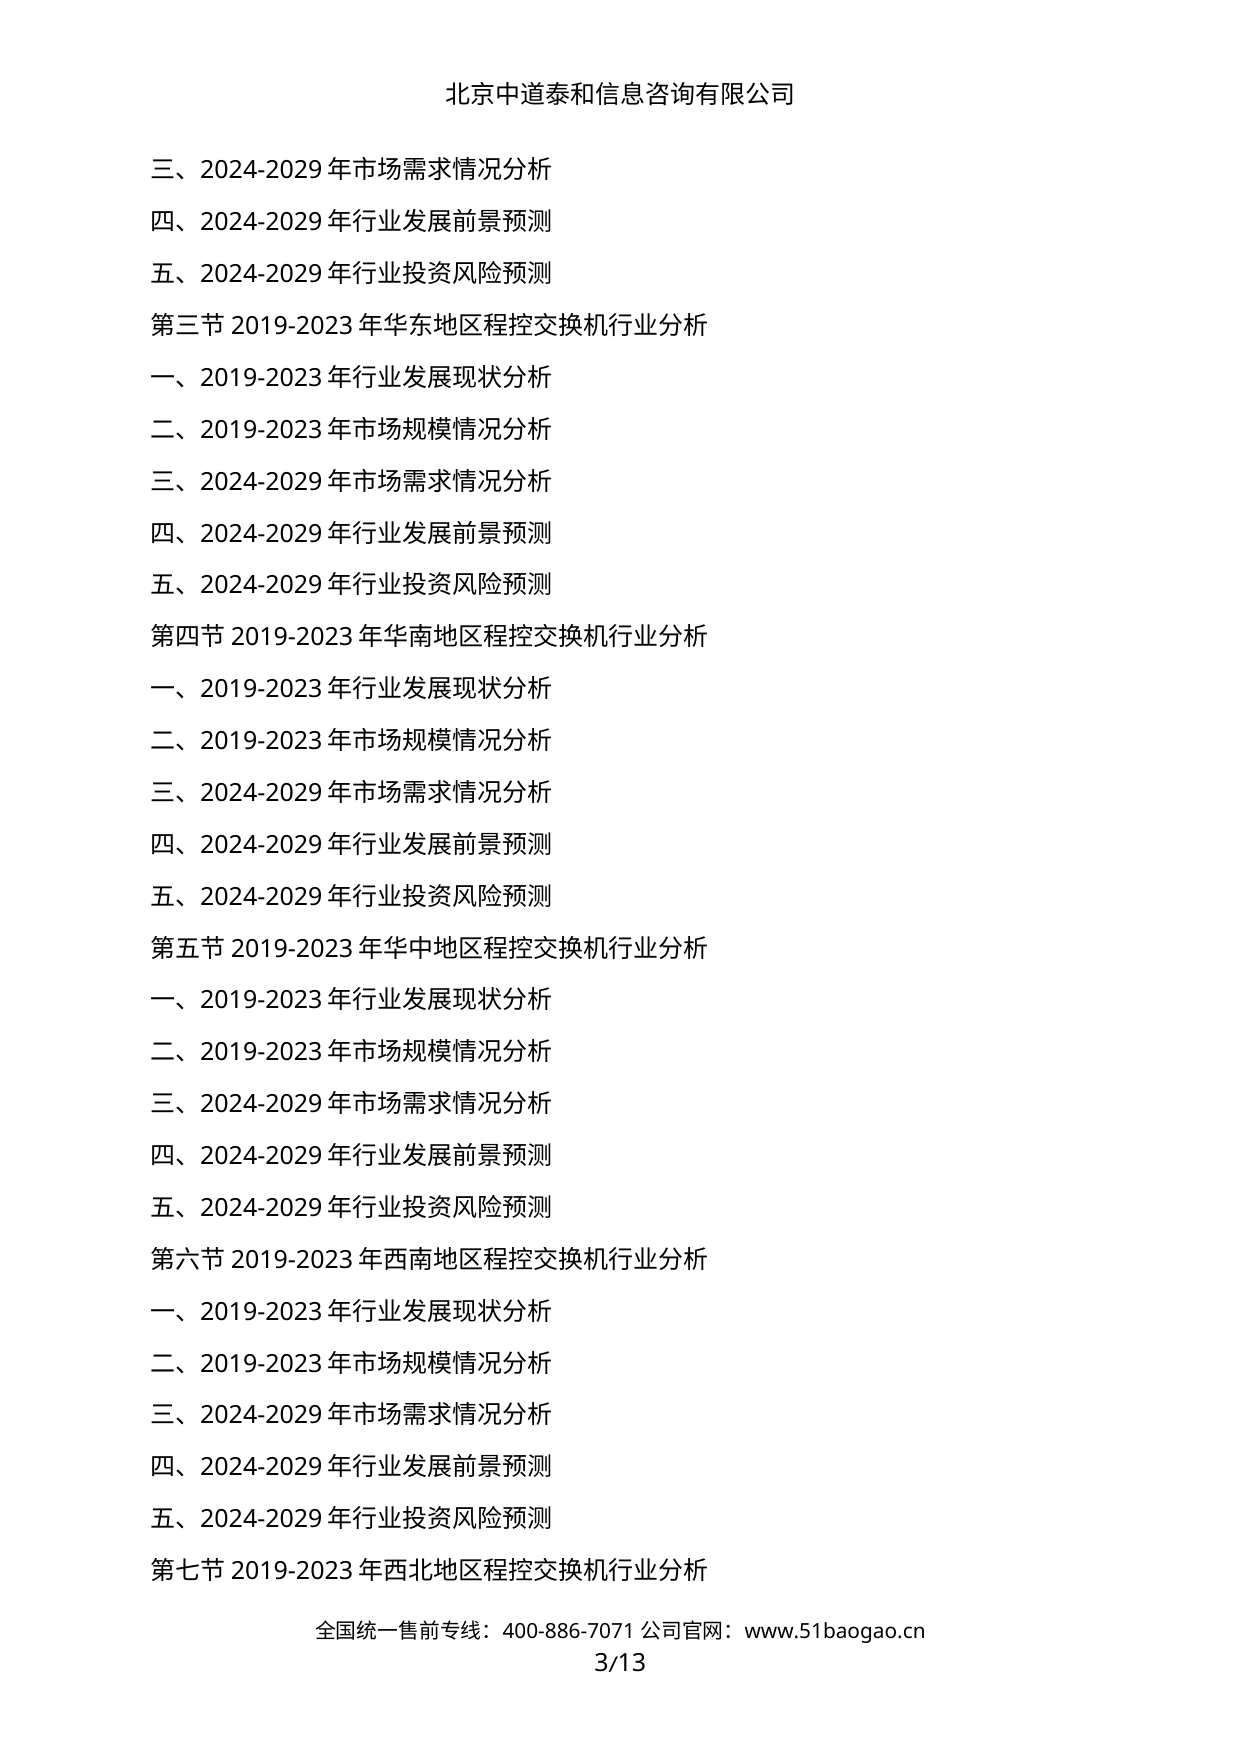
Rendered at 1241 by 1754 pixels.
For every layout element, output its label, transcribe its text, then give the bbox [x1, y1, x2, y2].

text 五、2024-2029年行业投资风险预测 [150, 254, 1090, 290]
text 四、2024-2029年行业发展前景预测 [150, 1136, 1090, 1172]
text 一、2019-2023年行业发展现状分析 [150, 1291, 1090, 1327]
text 一、2019-2023年行业发展现状分析 [150, 357, 1090, 394]
text 二、2019-2023年市场规模情况分析 [150, 1343, 1090, 1379]
text 第七节 2019-2023年西北地区程控交换机行业分析 [150, 1551, 1090, 1587]
text 二、2019-2023年市场规模情况分析 [150, 409, 1090, 446]
text 四、2024-2029年行业发展前景预测 [150, 202, 1090, 238]
text 五、2024-2029年行业投资风险预测 [150, 565, 1090, 601]
text 四、2024-2029年行业发展前景预测 [150, 824, 1090, 861]
text 三、2024-2029年市场需求情况分析 [150, 150, 1090, 186]
text 三、2024-2029年市场需求情况分析 [150, 772, 1090, 809]
text 五、2024-2029年行业投资风险预测 [150, 1499, 1090, 1535]
text 第五节 2019-2023年华中地区程控交换机行业分析 [150, 928, 1090, 964]
text 三、2024-2029年市场需求情况分析 [150, 461, 1090, 497]
text 四、2024-2029年行业发展前景预测 [150, 513, 1090, 549]
text 三、2024-2029年市场需求情况分析 [150, 1084, 1090, 1120]
text 第四节 2019-2023年华南地区程控交换机行业分析 [150, 617, 1090, 653]
text 四、2024-2029年行业发展前景预测 [150, 1447, 1090, 1483]
text 第六节 2019-2023年西南地区程控交换机行业分析 [150, 1239, 1090, 1276]
text 五、2024-2029年行业投资风险预测 [150, 1187, 1090, 1224]
text 三、2024-2029年市场需求情况分析 [150, 1395, 1090, 1431]
text 二、2019-2023年市场规模情况分析 [150, 1032, 1090, 1068]
text 一、2019-2023年行业发展现状分析 [150, 669, 1090, 705]
text 五、2024-2029年行业投资风险预测 [150, 876, 1090, 912]
text 二、2019-2023年市场规模情况分析 [150, 721, 1090, 757]
text 一、2019-2023年行业发展现状分析 [150, 980, 1090, 1016]
text 第三节 2019-2023年华东地区程控交换机行业分析 [150, 306, 1090, 342]
